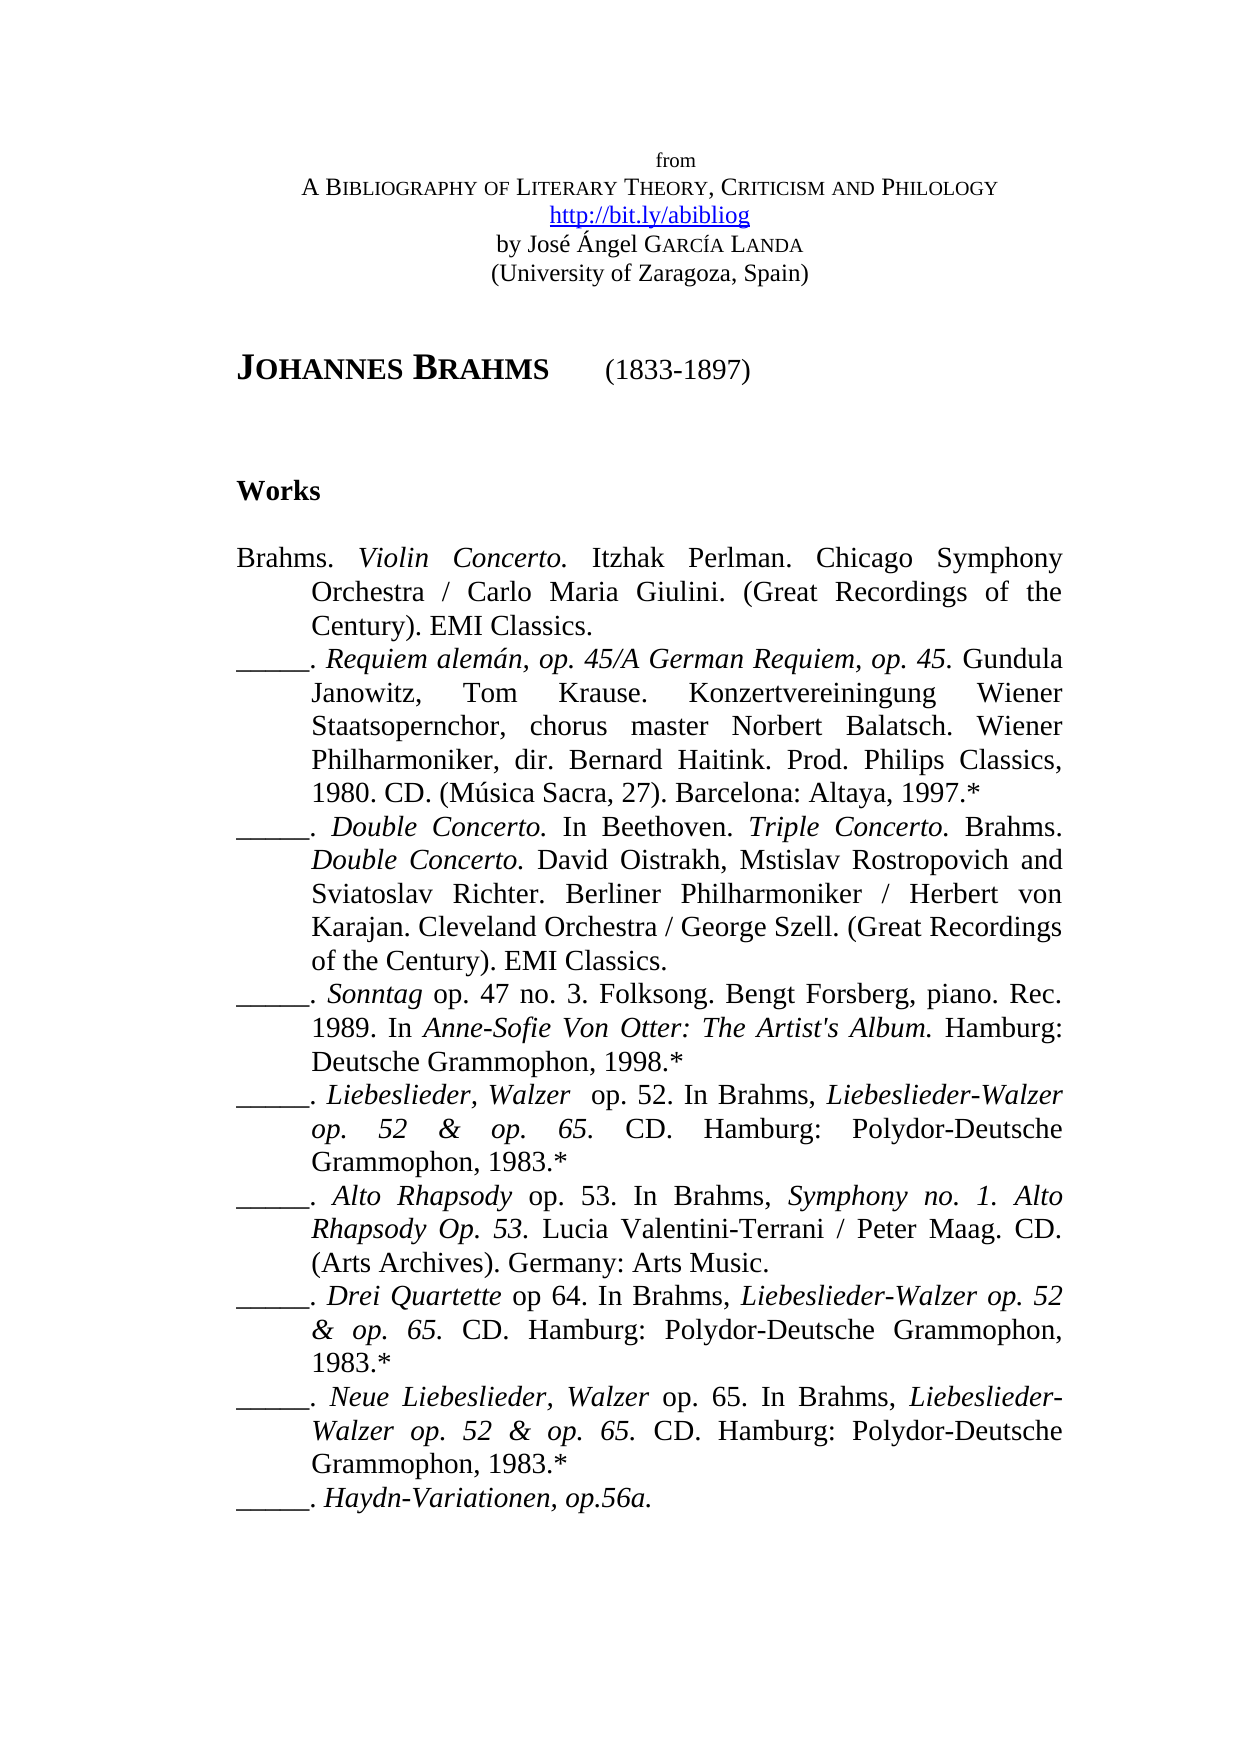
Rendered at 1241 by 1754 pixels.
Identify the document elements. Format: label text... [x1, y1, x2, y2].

text (University of Zaragoza, Spain) [236, 258, 1063, 287]
text _____. Requiem alemán, op. 45/A German Requiem, op. 45. Gundula Janowitz, Tom Krause. Konzertvereiningung Wiener Staatsopernchor, chorus master Norbert Balatsch. Wiener Philharmoniker, dir. Bernard Haitink. Prod. Philips Classics, 1980. CD. (Música Sacra, 27). Barcelona: Altaya, 1997.* [236, 641, 1063, 809]
text _____. Double Concerto. In Beethoven. Triple Concerto. Brahms. Double Concerto. David Oistrakh, Mstislav Rostropovich and Sviatoslav Richter. Berliner Philharmoniker / Herbert von Karajan. Cleveland Orchestra / George Szell. (Great Recordings of the Century). EMI Classics. [236, 809, 1063, 977]
text by José Ángel García Landa [236, 229, 1063, 258]
text Works [236, 473, 1063, 507]
text _____. Drei Quartette op 64. In Brahms, Liebeslieder-Walzer op. 52 & op. 65. CD. Hamburg: Polydor-Deutsche Grammophon, 1983.* [236, 1278, 1063, 1379]
text _____. Sonntag op. 47 no. 3. Folksong. Bengt Forsberg, piano. Rec. 1989. In Anne-Sofie Von Otter: The Artist's Album. Hamburg: Deutsche Grammophon, 1998.* [236, 977, 1063, 1077]
text _____. Liebeslieder, Walzer op. 52. In Brahms, Liebeslieder-Walzer op. 52 & op. 65. CD. Hamburg: Polydor-Deutsche Grammophon, 1983.* [236, 1077, 1063, 1178]
text Brahms. Violin Concerto. Itzhak Perlman. Chicago Symphony Orchestra / Carlo Maria Giulini. (Great Recordings of the Century). EMI Classics. [236, 541, 1063, 641]
text _____. Neue Liebeslieder, Walzer op. 65. In Brahms, Liebeslieder-Walzer op. 52 & op. 65. CD. Hamburg: Polydor-Deutsche Grammophon, 1983.* [236, 1379, 1063, 1480]
text http://bit.ly/abibliog [236, 200, 1063, 229]
text _____. Alto Rhapsody op. 53. In Brahms, Symphony no. 1. Alto Rhapsody Op. 53. Lucia Valentini-Terrani / Peter Maag. CD. (Arts Archives). Germany: Arts Music. [236, 1178, 1063, 1278]
text Johannes Brahms (1833-1897) [236, 344, 1063, 387]
text _____. Haydn-Variationen, op.56a. [236, 1480, 1063, 1513]
text from [236, 148, 1063, 172]
text A Bibliography of Literary Theory, Criticism and Philology [236, 172, 1063, 200]
